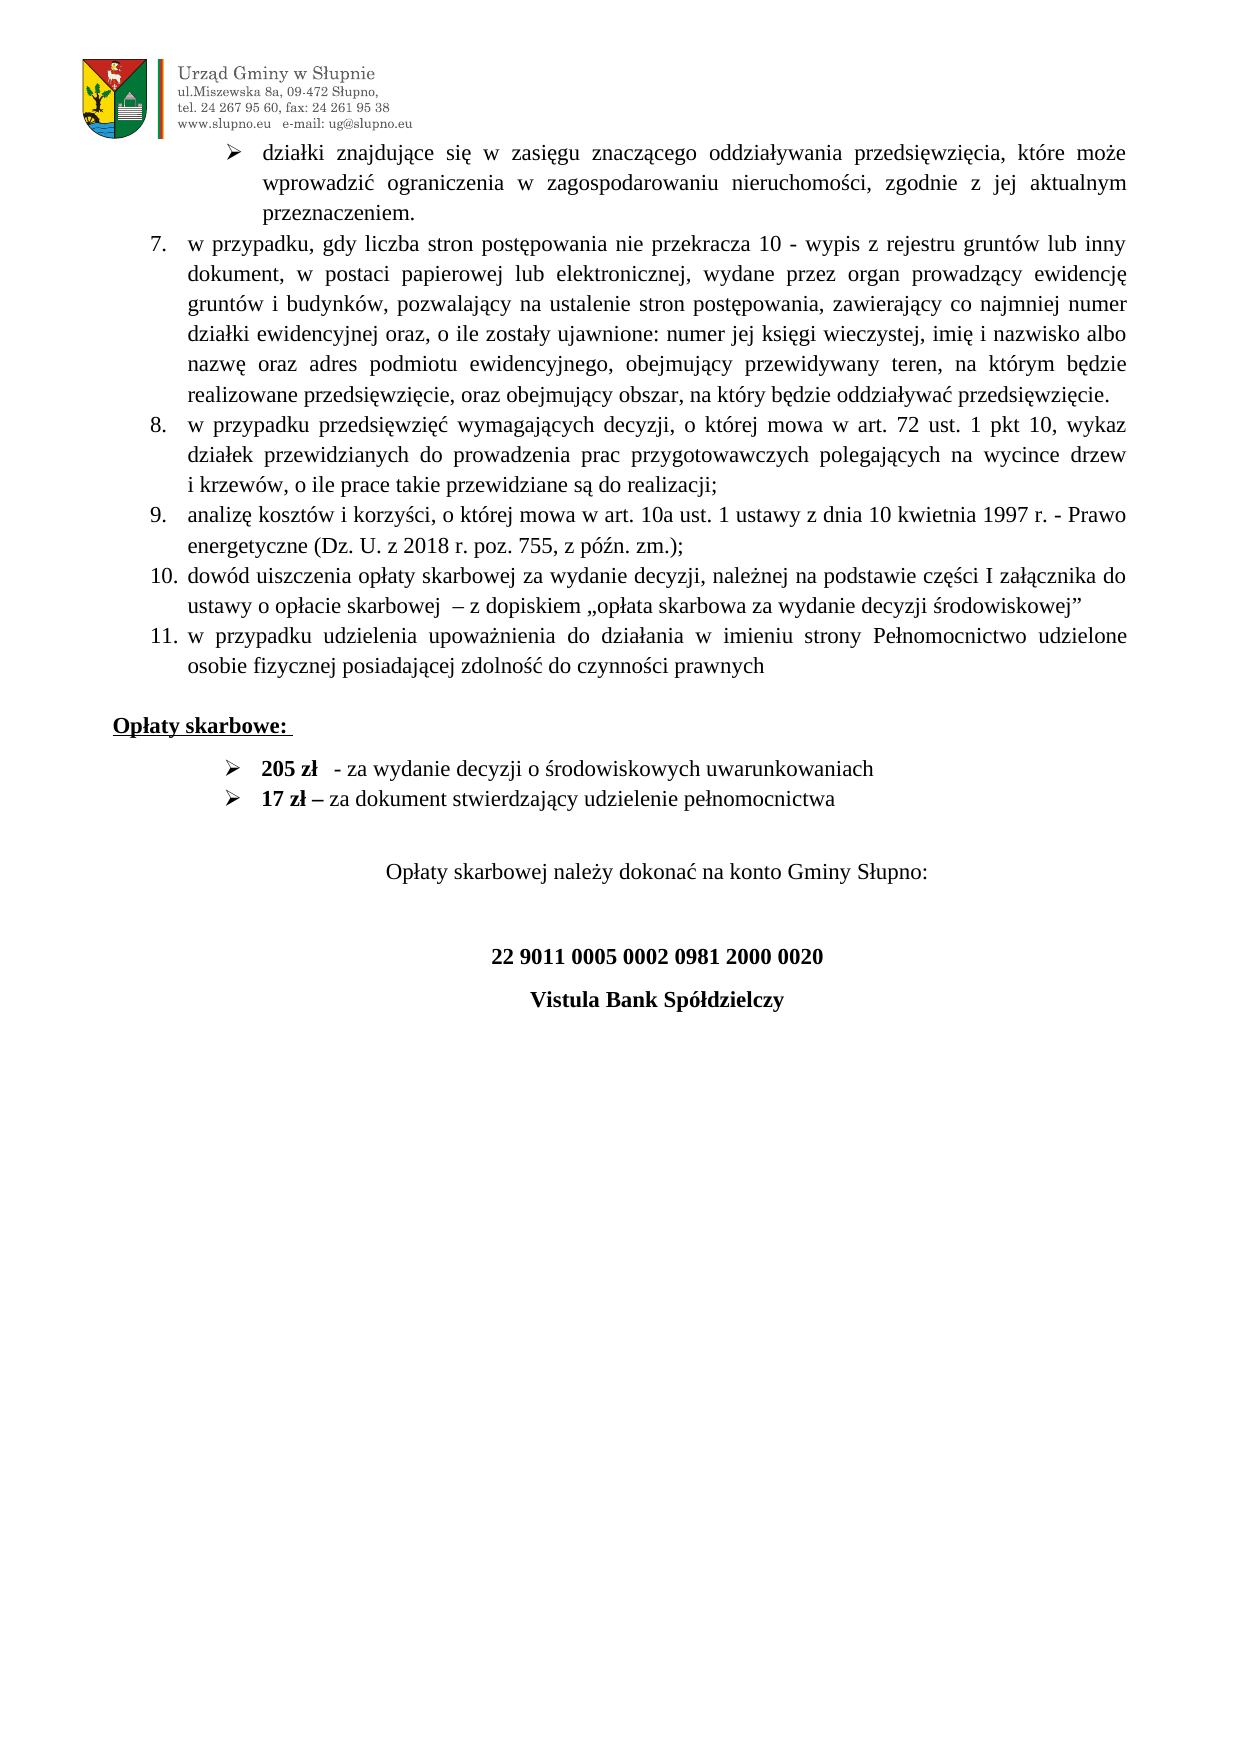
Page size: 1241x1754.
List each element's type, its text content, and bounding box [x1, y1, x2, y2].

list dowód uiszczenia opłaty skarbowej za wydanie decyzji, należnej na podstawie części I załącznika do ustawy o opłacie skarbowej – z dopiskiem „opłata skarbowa za wydanie decyzji środowiskowej” [150, 562, 1128, 618]
text Opłaty skarbowe: [112, 712, 1128, 738]
list w przypadku przedsięwzięć wymagających decyzji, o której mowa w art. 72 ust. 1 pkt 10, wykaz działek przewidzianych do prowadzenia prac przygotowawczych polegających na wycince drzew i krzewów, o ile prace takie przewidziane są do realizacji; [150, 411, 1128, 498]
list 205 zł - za wydanie decyzji o środowiskowych uwarunkowaniach [223, 755, 1128, 781]
list w przypadku udzielenia upoważnienia do działania w imieniu strony Pełnomocnictwo udzielone osobie fizycznej posiadającej zdolność do czynności prawnych [150, 622, 1128, 679]
list 17 zł – za dokument stwierdzający udzielenie pełnomocnictwa [223, 785, 1128, 811]
text Vistula Bank Spółdzielczy [186, 986, 1128, 1012]
list w przypadku, gdy liczba stron postępowania nie przekracza 10 - wypis z rejestru gruntów lub inny dokument, w postaci papierowej lub elektronicznej, wydane przez organ prowadzący ewidencję gruntów i budynków, pozwalający na ustalenie stron postępowania, zawierający co najmniej numer działki ewidencyjnej oraz, o ile zostały ujawnione: numer jej księgi wieczystej, imię i nazwisko albo nazwę oraz adres podmiotu ewidencyjnego, obejmujący przewidywany teren, na którym będzie realizowane przedsięwzięcie, oraz obejmujący obszar, na który będzie oddziaływać przedsięwzięcie. [150, 230, 1128, 407]
text 22 9011 0005 0002 0981 2000 0020 [186, 943, 1128, 969]
list działki znajdujące się w zasięgu znaczącego oddziaływania przedsięwzięcia, które może wprowadzić ograniczenia w zagospodarowaniu nieruchomości, zgodnie z jej aktualnym przeznaczeniem. [225, 139, 1128, 226]
text Opłaty skarbowej należy dokonać na konto Gminy Słupno: [186, 858, 1128, 884]
list analizę kosztów i korzyści, o której mowa w art. 10a ust. 1 ustawy z dnia 10 kwietnia 1997 r. - Prawo energetyczne (Dz. U. z 2018 r. poz. 755, z późn. zm.); [150, 502, 1128, 558]
